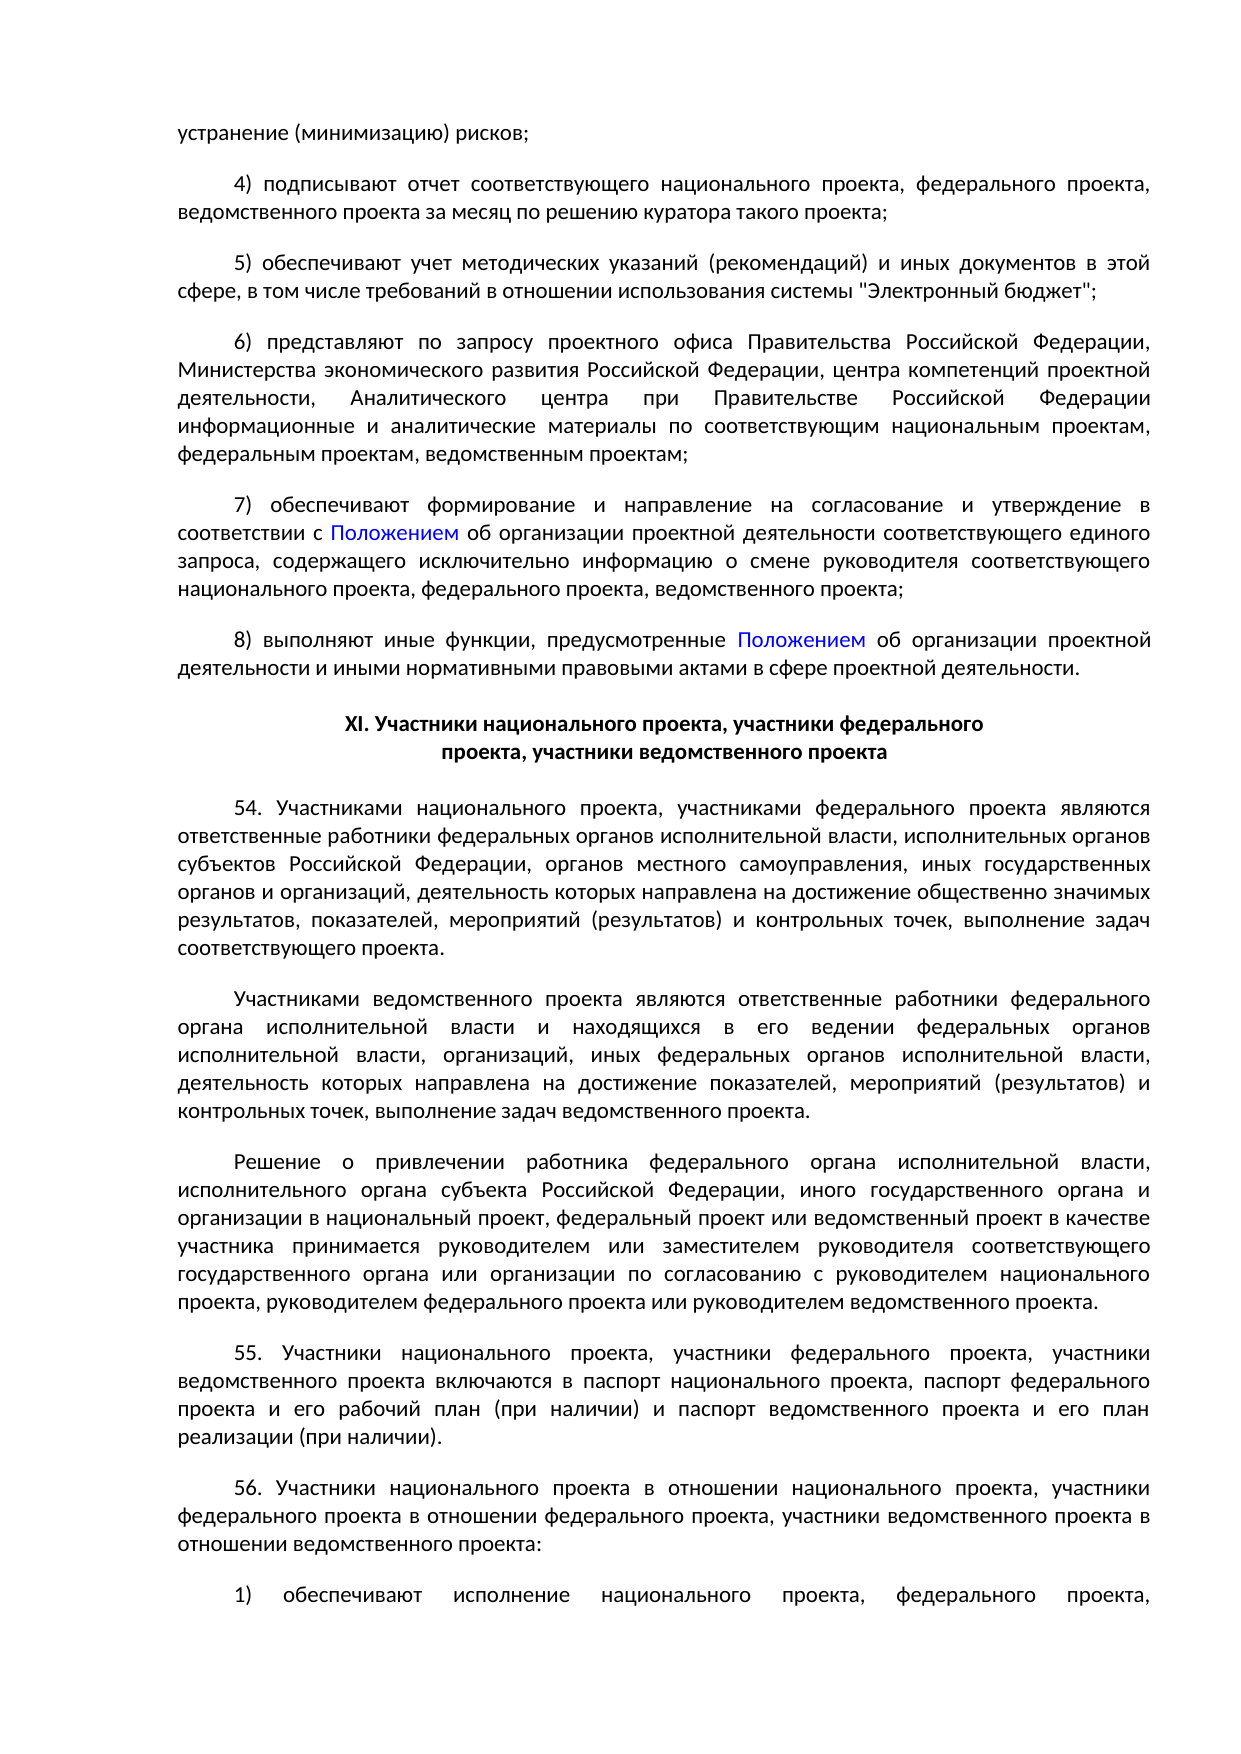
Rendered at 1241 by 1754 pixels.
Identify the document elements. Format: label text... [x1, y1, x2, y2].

text Участниками ведомственного проекта являются ответственные работники федерального органа исполнительной власти и находящихся в его ведении федеральных органов исполнительной власти, организаций, иных федеральных органов исполнительной власти, деятельность которых направлена на достижение показателей, мероприятий (результатов) и контрольных точек, выполнение задач ведомственного проекта. [177, 984, 1152, 1124]
text 7) обеспечивают формирование и направление на согласование и утверждение в соответствии с Положением об организации проектной деятельности соответствующего единого запроса, содержащего исключительно информацию о смене руководителя соответствующего национального проекта, федерального проекта, ведомственного проекта; [177, 490, 1152, 602]
text 8) выполняют иные функции, предусмотренные Положением об организации проектной деятельности и иными нормативными правовыми актами в сфере проектной деятельности. [177, 625, 1152, 681]
text 5) обеспечивают учет методических указаний (рекомендаций) и иных документов в этой сфере, в том числе требований в отношении использования системы "Электронный бюджет"; [177, 248, 1152, 304]
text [177, 118, 1152, 146]
text 56. Участники национального проекта в отношении национального проекта, участники федерального проекта в отношении федерального проекта, участники ведомственного проекта в отношении ведомственного проекта: [177, 1473, 1152, 1557]
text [177, 1580, 1152, 1608]
title проекта, участники ведомственного проекта [177, 737, 1152, 765]
text 54. Участниками национального проекта, участниками федерального проекта являются ответственные работники федеральных органов исполнительной власти, исполнительных органов субъектов Российской Федерации, органов местного самоуправления, иных государственных органов и организаций, деятельность которых направлена на достижение общественно значимых результатов, показателей, мероприятий (результатов) и контрольных точек, выполнение задач соответствующего проекта. [177, 793, 1152, 961]
text 6) представляют по запросу проектного офиса Правительства Российской Федерации, Министерства экономического развития Российской Федерации, центра компетенций проектной деятельности, Аналитического центра при Правительстве Российской Федерации информационные и аналитические материалы по соответствующим национальным проектам, федеральным проектам, ведомственным проектам; [177, 327, 1152, 467]
text 4) подписывают отчет соответствующего национального проекта, федерального проекта, ведомственного проекта за месяц по решению куратора такого проекта; [177, 169, 1152, 225]
title XI. Участники национального проекта, участники федерального [177, 709, 1152, 737]
text 55. Участники национального проекта, участники федерального проекта, участники ведомственного проекта включаются в паспорт национального проекта, паспорт федерального проекта и его рабочий план (при наличии) и паспорт ведомственного проекта и его план реализации (при наличии). [177, 1338, 1152, 1450]
text Решение о привлечении работника федерального органа исполнительной власти, исполнительного органа субъекта Российской Федерации, иного государственного органа и организации в национальный проект, федеральный проект или ведомственный проект в качестве участника принимается руководителем или заместителем руководителя соответствующего государственного органа или организации по согласованию с руководителем национального проекта, руководителем федерального проекта или руководителем ведомственного проекта. [177, 1147, 1152, 1315]
